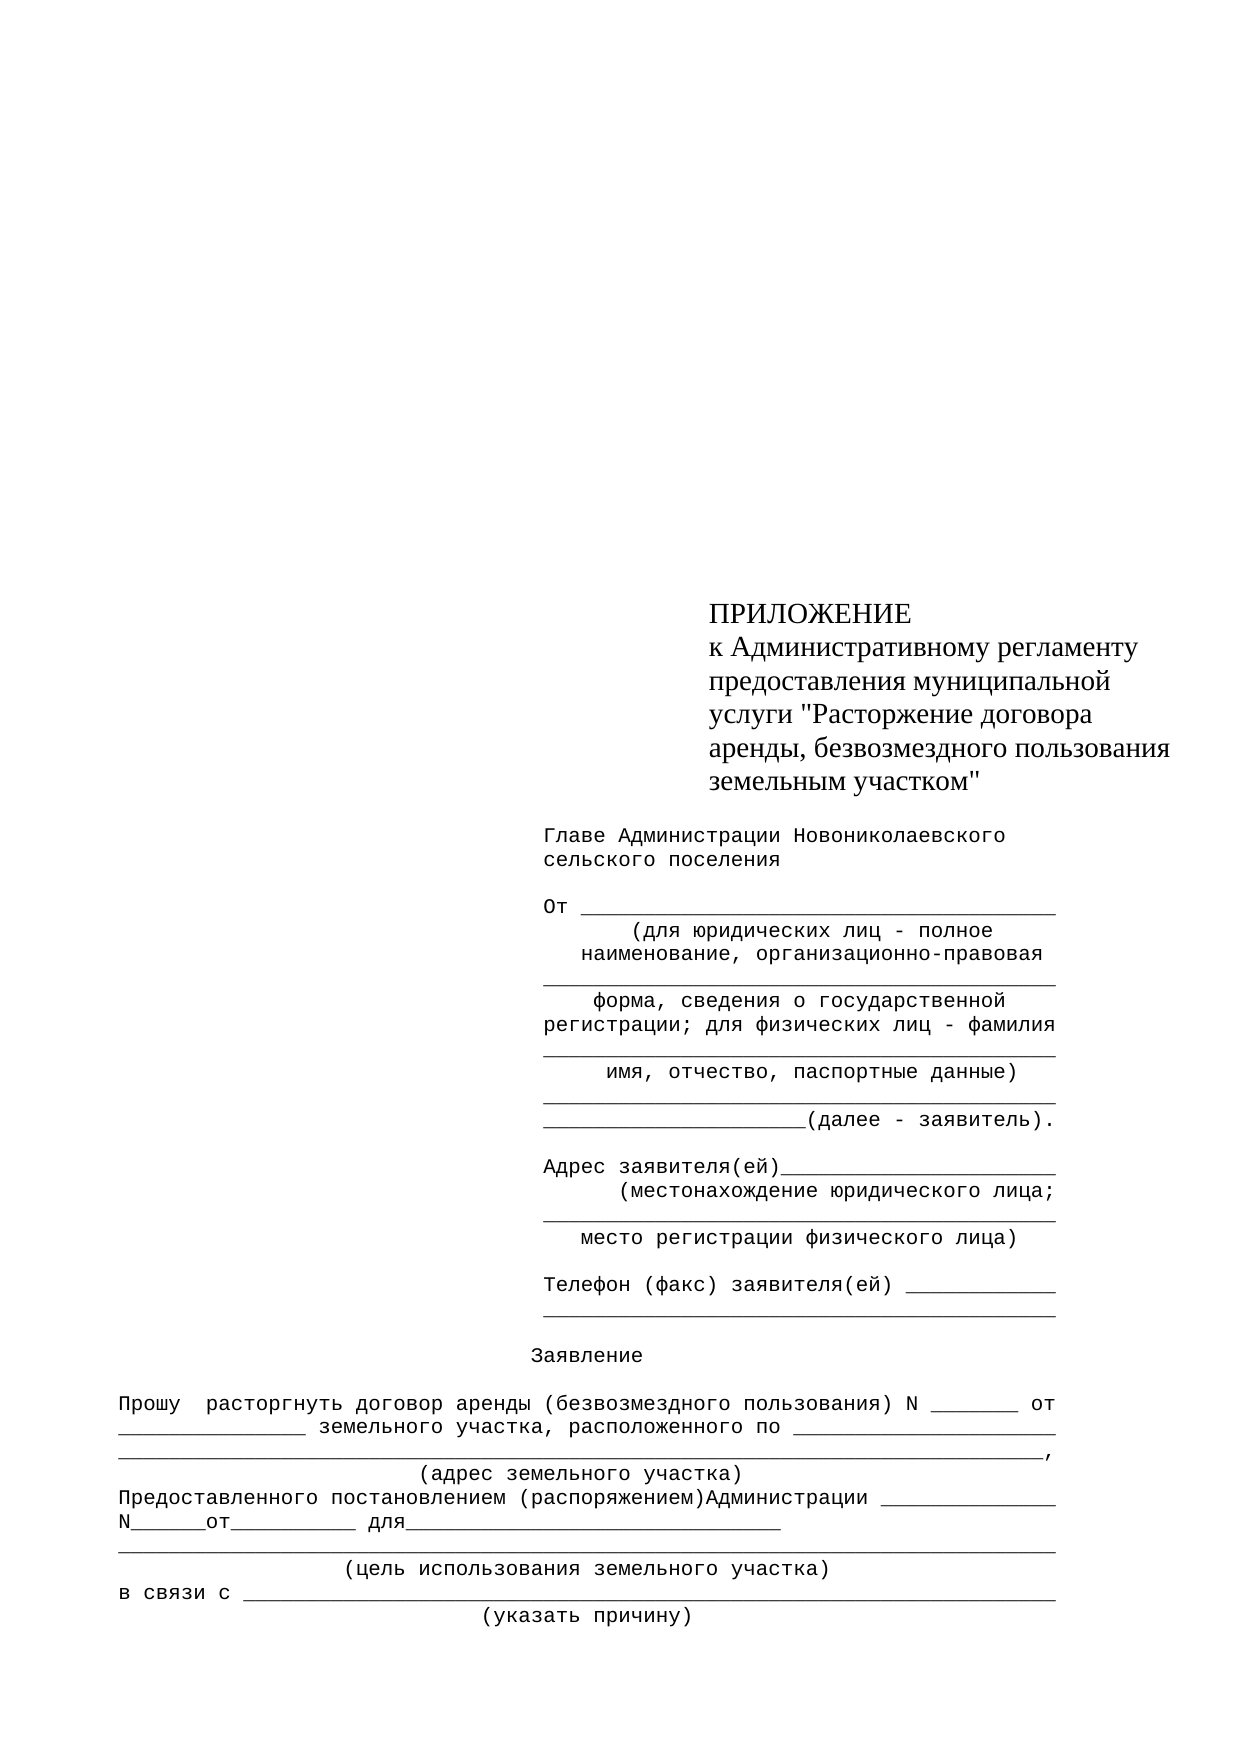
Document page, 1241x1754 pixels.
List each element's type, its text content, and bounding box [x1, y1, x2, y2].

text (указать причину) [118, 1605, 1181, 1629]
text (цель использования земельного участка) [118, 1558, 1181, 1582]
text _________________________________________ [118, 1038, 1181, 1061]
text форма, сведения о государственной [118, 991, 1181, 1014]
text к Административному регламенту предоставления муниципальной услуги "Расторжение договора аренды, безвозмездного пользования земельным участком" [709, 629, 1181, 797]
text Адрес заявителя(ей)______________________ [118, 1156, 1181, 1180]
text _______________ земельного участка, расположенного по _____________________ [118, 1416, 1181, 1440]
text имя, отчество, паспортные данные) [118, 1061, 1181, 1085]
text _____________________(далее - заявитель). [118, 1109, 1181, 1132]
text ПРИЛОЖЕНИЕ [709, 596, 1181, 629]
text _________________________________________ [118, 1298, 1181, 1322]
text (адрес земельного участка) [118, 1463, 1181, 1487]
text _________________________________________ [118, 967, 1181, 991]
text Прошу расторгнуть договор аренды (безвозмездного пользования) N _______ от [118, 1392, 1181, 1416]
text Телефон (факс) заявителя(ей) ____________ [118, 1274, 1181, 1298]
text __________________________________________________________________________, [118, 1440, 1181, 1463]
text От ______________________________________ [118, 896, 1181, 919]
text наименование, организационно-правовая [118, 943, 1181, 967]
text Заявление [118, 1345, 1181, 1369]
text регистрации; для физических лиц - фамилия [118, 1014, 1181, 1038]
text Предоставленного постановлением (распоряжением)Администрации ______________ N______от__________ для______________________________ [118, 1487, 1181, 1534]
text (местонахождение юридического лица; [118, 1180, 1181, 1203]
text ___________________________________________________________________________ [118, 1534, 1181, 1558]
text сельского поселения [118, 849, 1181, 872]
text Главе Администрации Новониколаевского [118, 825, 1181, 849]
text _________________________________________ [118, 1203, 1181, 1227]
text (для юридических лиц - полное [118, 919, 1181, 943]
text _________________________________________ [118, 1085, 1181, 1109]
text место регистрации физического лица) [118, 1227, 1181, 1251]
text в связи с _________________________________________________________________ [118, 1582, 1181, 1605]
